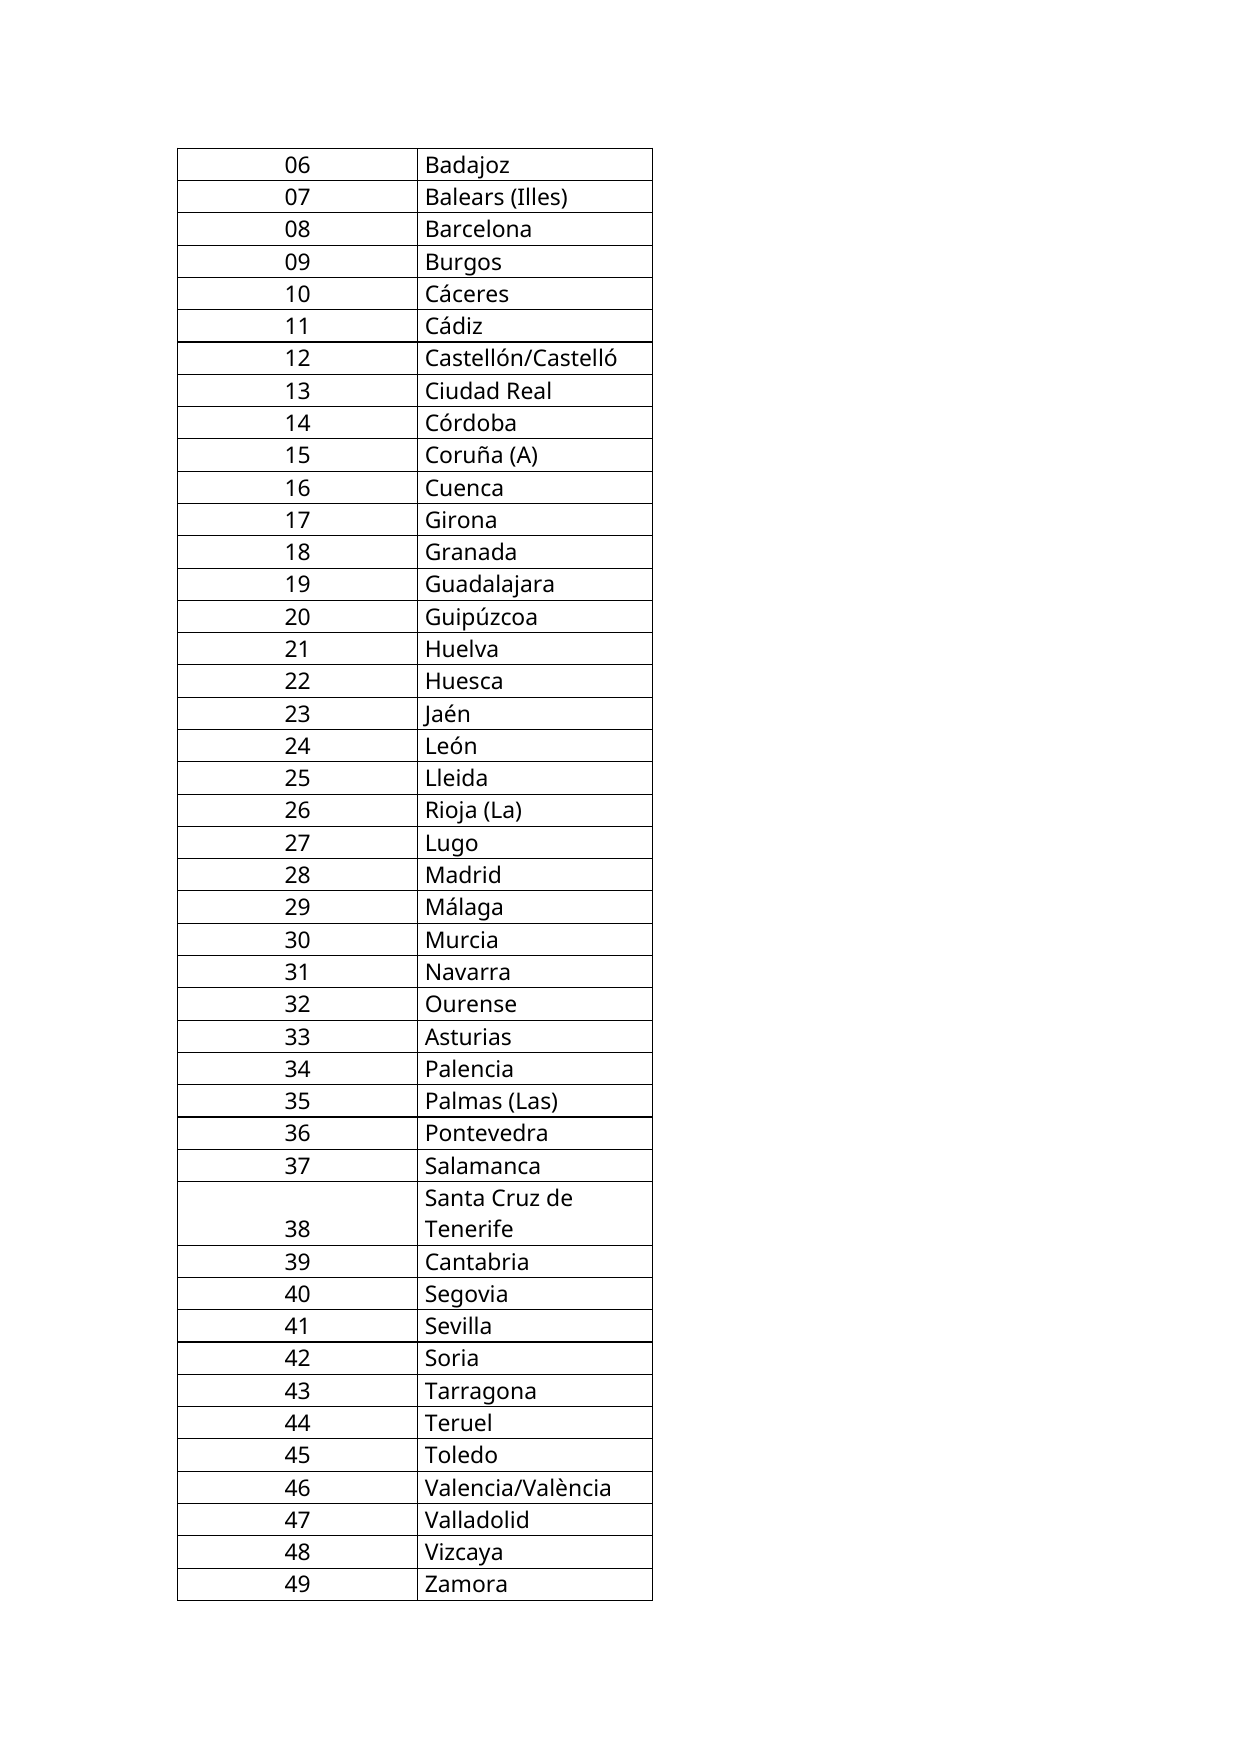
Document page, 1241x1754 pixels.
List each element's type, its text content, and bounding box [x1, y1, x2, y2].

table_cell 42 [178, 1343, 417, 1374]
table_cell Navarra [418, 956, 652, 987]
table_cell Balears (Illes) [418, 181, 652, 212]
table_cell 28 [178, 859, 417, 890]
table_cell Jaén [418, 698, 652, 729]
table_cell Santa Cruz de Tenerife [418, 1182, 652, 1244]
table_cell Badajoz [418, 149, 652, 180]
table_cell Tarragona [418, 1375, 652, 1406]
table_cell 15 [178, 439, 417, 471]
table_cell 38 [178, 1182, 417, 1244]
table_cell 40 [178, 1278, 417, 1309]
table_cell Soria [418, 1343, 652, 1374]
table_cell 33 [178, 1021, 417, 1052]
table_cell 30 [178, 924, 417, 955]
table_cell Burgos [418, 246, 652, 277]
table_cell 47 [178, 1504, 417, 1535]
table_cell 12 [178, 343, 417, 374]
table_cell 45 [178, 1439, 417, 1471]
table_cell Valencia/València [418, 1472, 652, 1503]
table_cell 16 [178, 472, 417, 503]
table_cell 37 [178, 1150, 417, 1181]
table_cell 10 [178, 278, 417, 309]
table_cell 27 [178, 827, 417, 858]
table_cell Cantabria [418, 1246, 652, 1277]
table_cell Málaga [418, 891, 652, 923]
table_cell 19 [178, 569, 417, 600]
table_cell Salamanca [418, 1150, 652, 1181]
table_cell 34 [178, 1053, 417, 1084]
table_cell Valladolid [418, 1504, 652, 1535]
table_cell 21 [178, 633, 417, 664]
table_cell Coruña (A) [418, 439, 652, 471]
table_cell Cáceres [418, 278, 652, 309]
table_cell Madrid [418, 859, 652, 890]
table_cell Huelva [418, 633, 652, 664]
table_cell Córdoba [418, 407, 652, 438]
table_cell 36 [178, 1118, 417, 1149]
table_cell León [418, 730, 652, 761]
table_cell 35 [178, 1085, 417, 1116]
table_cell Vizcaya [418, 1536, 652, 1567]
table_cell Huesca [418, 665, 652, 697]
table_cell 14 [178, 407, 417, 438]
table_cell 49 [178, 1569, 417, 1600]
table_cell 13 [178, 375, 417, 406]
table_cell Guadalajara [418, 569, 652, 600]
table_cell Girona [418, 504, 652, 535]
table_cell 46 [178, 1472, 417, 1503]
table_cell Lleida [418, 762, 652, 793]
table_cell 26 [178, 795, 417, 826]
table_cell 43 [178, 1375, 417, 1406]
table_cell 20 [178, 601, 417, 632]
table_cell 24 [178, 730, 417, 761]
table_cell 17 [178, 504, 417, 535]
table_cell Asturias [418, 1021, 652, 1052]
table_cell Rioja (La) [418, 795, 652, 826]
table_cell 31 [178, 956, 417, 987]
table_cell 22 [178, 665, 417, 697]
table_cell 39 [178, 1246, 417, 1277]
table_cell Cuenca [418, 472, 652, 503]
table_cell Sevilla [418, 1310, 652, 1341]
table_cell 06 [178, 149, 417, 180]
table_cell Ourense [418, 988, 652, 1019]
table_cell Castellón/Castelló [418, 343, 652, 374]
table_cell Granada [418, 536, 652, 567]
table_cell Palmas (Las) [418, 1085, 652, 1116]
table_cell 29 [178, 891, 417, 923]
table_cell Ciudad Real [418, 375, 652, 406]
table_cell Lugo [418, 827, 652, 858]
table_cell 48 [178, 1536, 417, 1567]
table_cell Barcelona [418, 213, 652, 244]
table_cell Zamora [418, 1569, 652, 1600]
table_cell 07 [178, 181, 417, 212]
table_cell 41 [178, 1310, 417, 1341]
table_cell Teruel [418, 1407, 652, 1438]
table_cell Cádiz [418, 310, 652, 341]
table_cell 09 [178, 246, 417, 277]
table_cell Segovia [418, 1278, 652, 1309]
table_cell 18 [178, 536, 417, 567]
table_cell 25 [178, 762, 417, 793]
table_cell Murcia [418, 924, 652, 955]
table_cell Pontevedra [418, 1118, 652, 1149]
table_cell 08 [178, 213, 417, 244]
table_cell 11 [178, 310, 417, 341]
table_cell 32 [178, 988, 417, 1019]
table_cell Palencia [418, 1053, 652, 1084]
table_cell Toledo [418, 1439, 652, 1471]
table_cell 23 [178, 698, 417, 729]
table_cell 44 [178, 1407, 417, 1438]
table_cell Guipúzcoa [418, 601, 652, 632]
